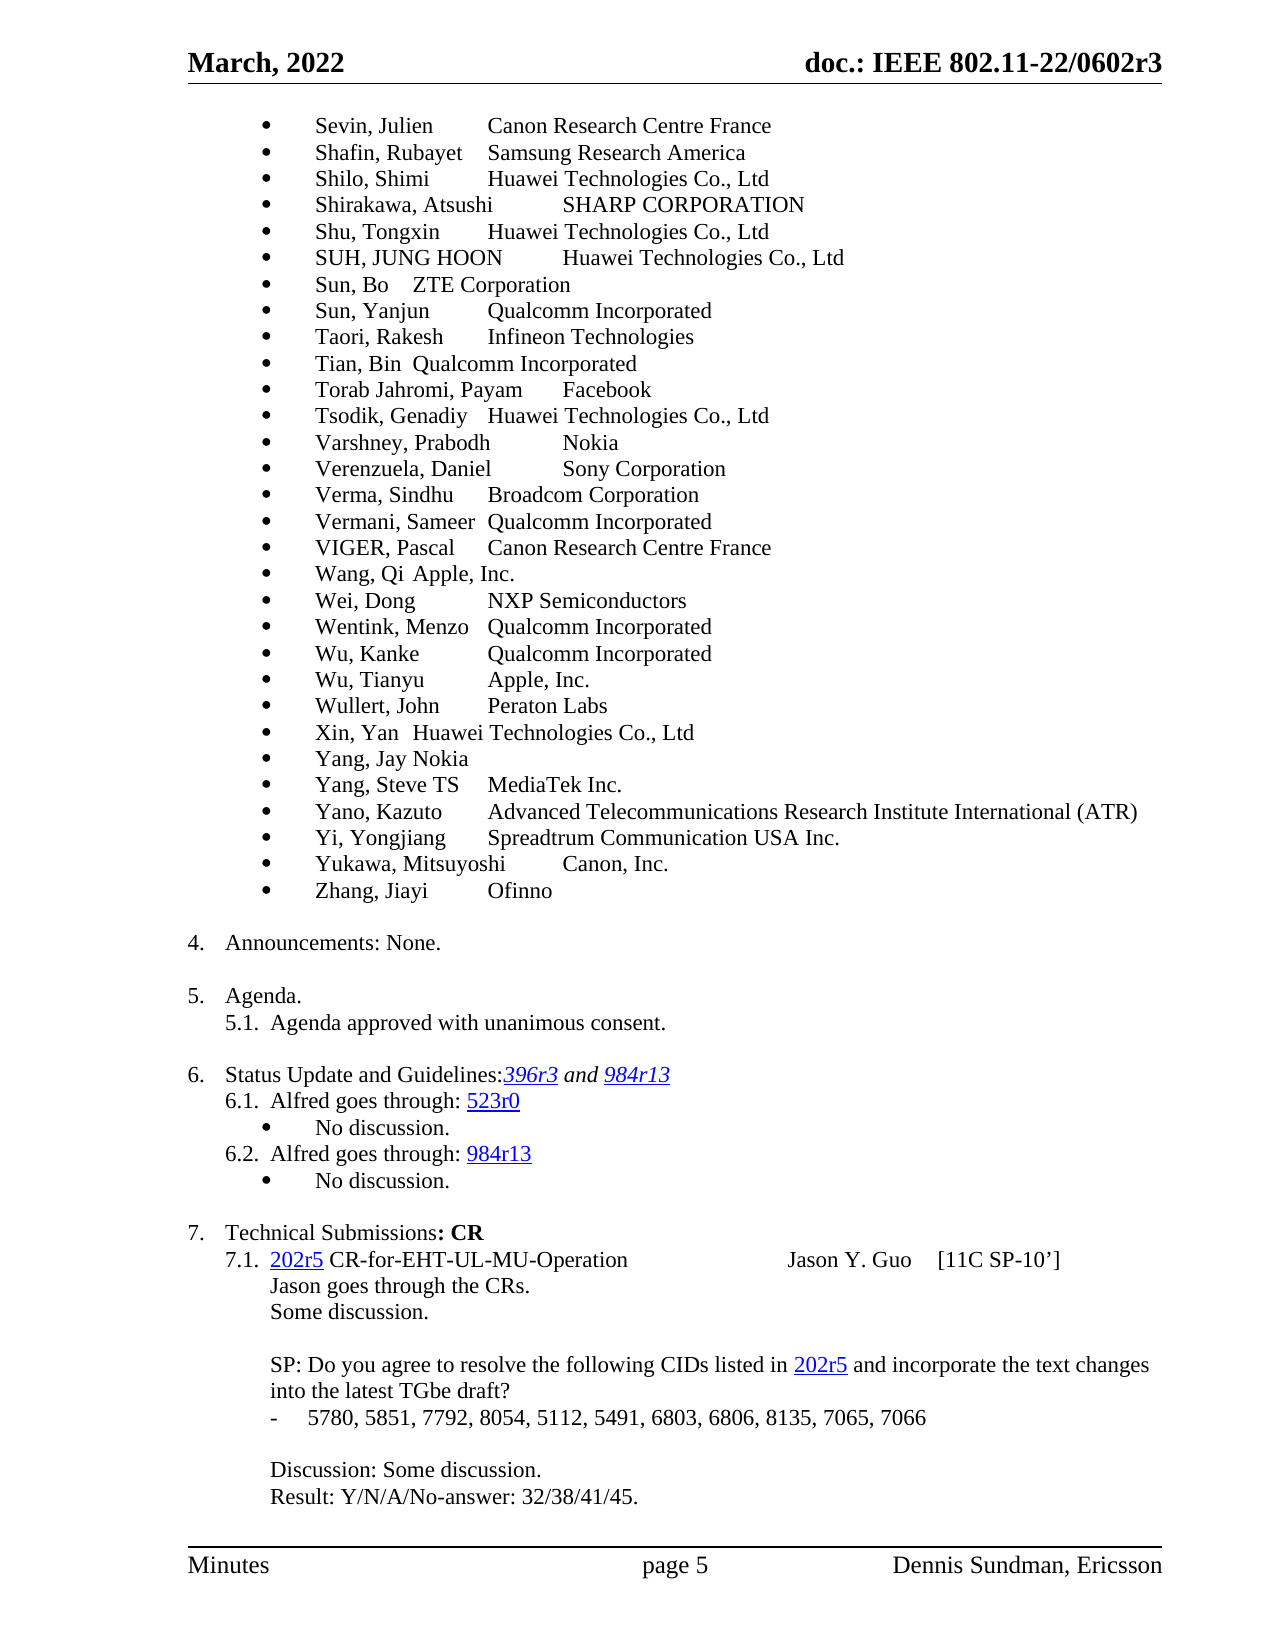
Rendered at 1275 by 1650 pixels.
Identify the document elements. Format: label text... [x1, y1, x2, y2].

list Yang, Jay Nokia [262, 745, 1162, 771]
text Discussion: Some discussion. [270, 1457, 1162, 1483]
list Technical Submissions: CR [187, 1219, 1162, 1246]
list Tian, Bin Qualcomm Incorporated [262, 350, 1162, 376]
list Sun, Yanjun Qualcomm Incorporated [262, 297, 1162, 323]
list Alfred goes through: 523r0 [225, 1088, 1162, 1114]
list Vermani, Sameer Qualcomm Incorporated [262, 508, 1162, 534]
list Agenda approved with unanimous consent. [225, 1008, 1162, 1035]
list Zhang, Jiayi Ofinno [262, 877, 1162, 903]
list No discussion. [262, 1167, 1162, 1193]
list Yang, Steve TS MediaTek Inc. [262, 771, 1162, 798]
list 5780, 5851, 7792, 8054, 5112, 5491, 6803, 6806, 8135, 7065, 7066 [270, 1404, 1162, 1430]
list Verma, Sindhu Broadcom Corporation [262, 481, 1162, 508]
list Wullert, John Peraton Labs [262, 692, 1162, 719]
list Yi, Yongjiang Spreadtrum Communication USA Inc. [262, 824, 1162, 850]
list Yano, Kazuto Advanced Telecommunications Research Institute International (ATR) [262, 798, 1162, 824]
list Tsodik, Genadiy Huawei Technologies Co., Ltd [262, 402, 1162, 429]
list Sun, Bo ZTE Corporation [262, 271, 1162, 297]
list Wang, Qi Apple, Inc. [262, 561, 1162, 587]
list Status Update and Guidelines:396r3 and 984r13 [187, 1061, 1162, 1088]
list Shafin, Rubayet Samsung Research America [262, 139, 1162, 165]
list Alfred goes through: 984r13 [225, 1140, 1162, 1167]
list Wu, Tianyu Apple, Inc. [262, 666, 1162, 692]
list Wei, Dong NXP Semiconductors [262, 587, 1162, 613]
list No discussion. [262, 1114, 1162, 1140]
list Varshney, Prabodh Nokia [262, 429, 1162, 455]
list Verenzuela, Daniel Sony Corporation [262, 455, 1162, 481]
list Announcements: None. [187, 929, 1162, 956]
list Jason goes through the CRs. [270, 1272, 1162, 1298]
list Shirakawa, Atsushi SHARP CORPORATION [262, 192, 1162, 218]
list Some discussion. [270, 1298, 1162, 1325]
list VIGER, Pascal Canon Research Centre France [262, 534, 1162, 561]
list Wu, Kanke Qualcomm Incorporated [262, 639, 1162, 666]
list Shilo, Shimi Huawei Technologies Co., Ltd [262, 165, 1162, 192]
list Wentink, Menzo Qualcomm Incorporated [262, 613, 1162, 639]
list 202r5 CR-for-EHT-UL-MU-Operation Jason Y. Guo [11C SP-10’] [225, 1246, 1162, 1272]
list Sevin, Julien Canon Research Centre France [262, 112, 1162, 139]
list SUH, JUNG HOON Huawei Technologies Co., Ltd [262, 244, 1162, 271]
list Shu, Tongxin Huawei Technologies Co., Ltd [262, 218, 1162, 244]
list SP: Do you agree to resolve the following CIDs listed in 202r5 and incorporate the text changes into the latest TGbe draft? [270, 1351, 1162, 1404]
list Xin, Yan Huawei Technologies Co., Ltd [262, 719, 1162, 745]
list Taori, Rakesh Infineon Technologies [262, 323, 1162, 350]
text Result: Y/N/A/No-answer: 32/38/41/45. [270, 1483, 1162, 1509]
list Agenda. [187, 982, 1162, 1008]
list Torab Jahromi, Payam Facebook [262, 376, 1162, 402]
list Yukawa, Mitsuyoshi Canon, Inc. [262, 850, 1162, 877]
